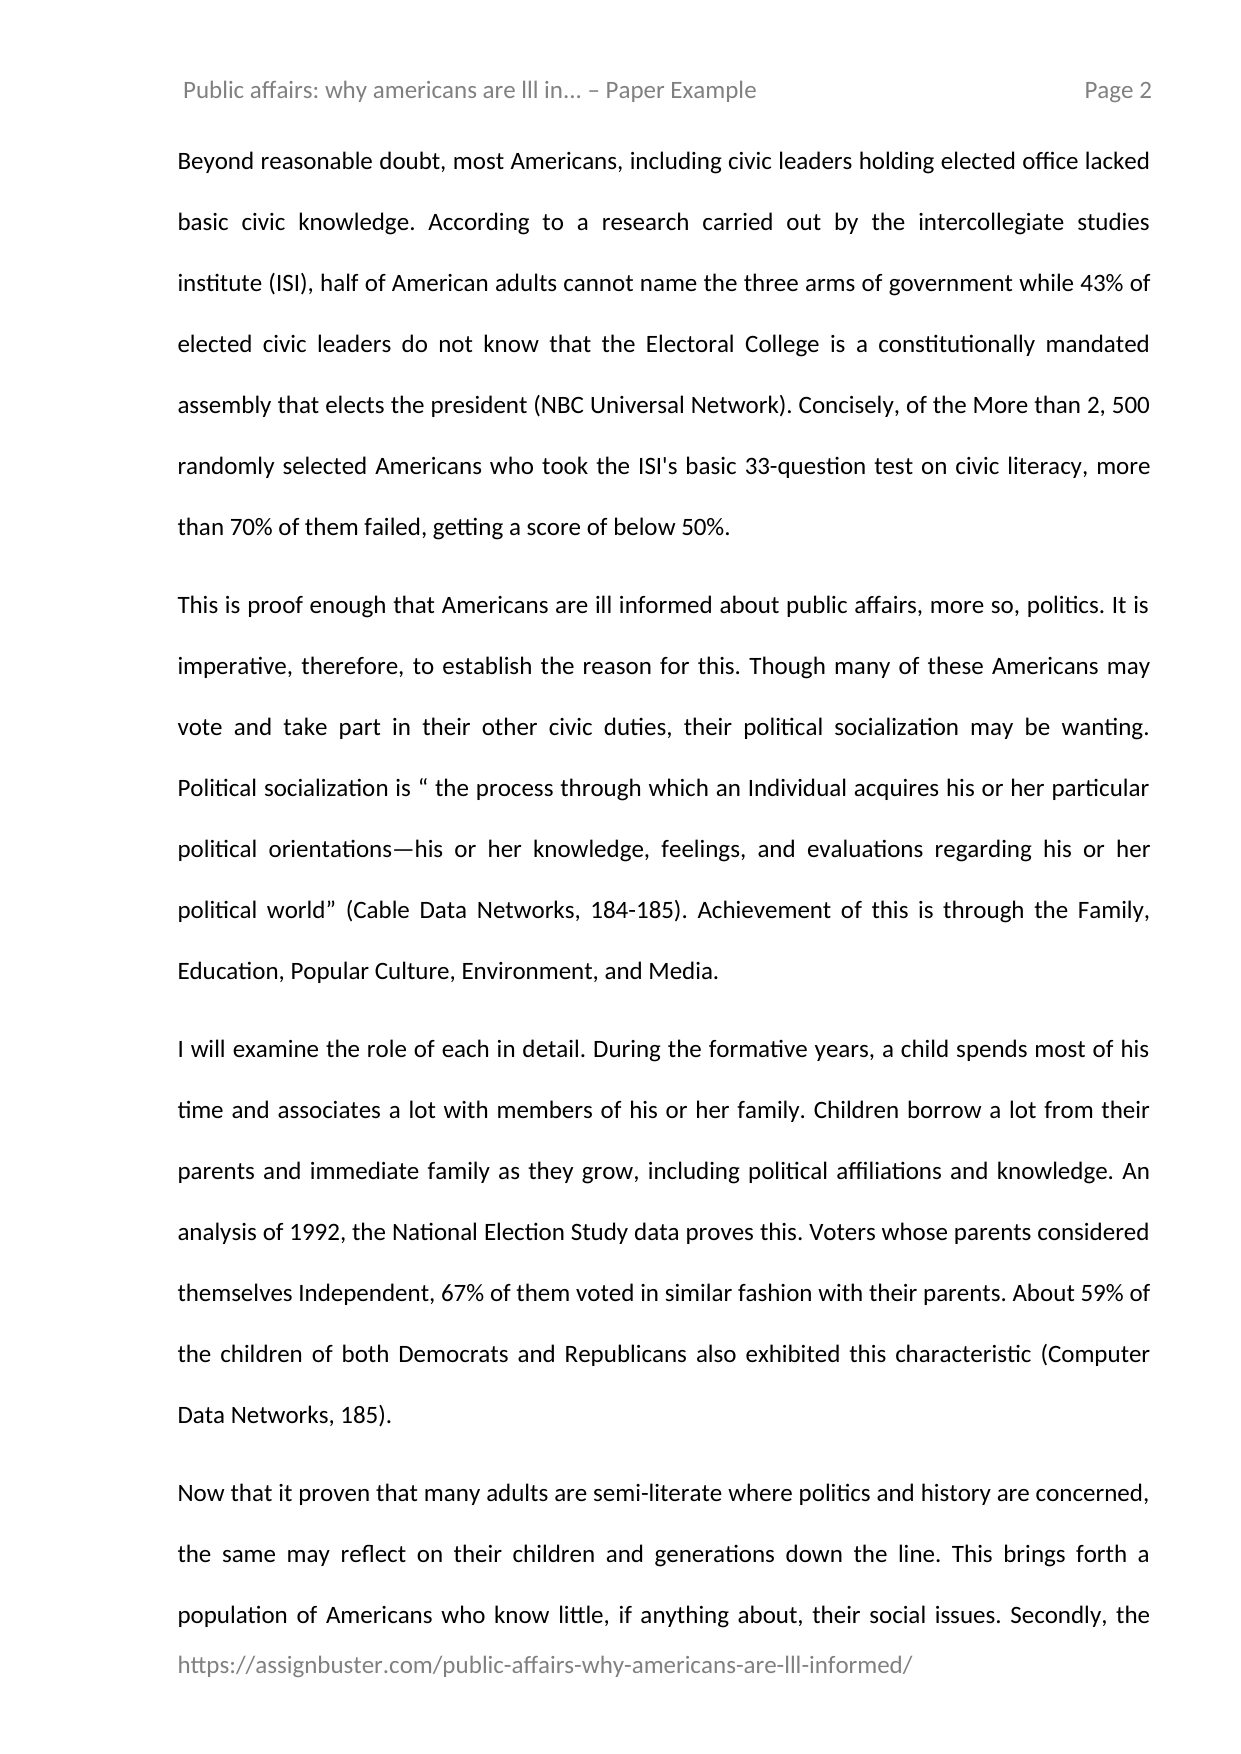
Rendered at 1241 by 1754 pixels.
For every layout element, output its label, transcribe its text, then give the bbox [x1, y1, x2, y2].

text Beyond reasonable doubt, most Americans, including civic leaders holding elected office lacked basic civic knowledge. According to a research carried out by the intercollegiate studies institute (ISI), half of American adults cannot name the three arms of government while 43% of elected civic leaders do not know that the Electoral College is a constitutionally mandated assembly that elects the president (NBC Universal Network). Concisely, of the More than 2, 500 randomly selected Americans who took the ISI's basic 33-question test on civic literacy, more than 70% of them failed, getting a score of below 50%. [177, 145, 1152, 542]
text This is proof enough that Americans are ill informed about public affairs, more so, politics. It is imperative, therefore, to establish the reason for this. Though many of these Americans may vote and take part in their other civic duties, their political socialization may be wanting. Political socialization is “ the process through which an Individual acquires his or her particular political orientations—his or her knowledge, feelings, and evaluations regarding his or her political world” (Cable Data Networks, 184-185). Achievement of this is through the Family, Education, Popular Culture, Environment, and Media. [177, 589, 1152, 986]
text I will examine the role of each in detail. During the formative years, a child spends most of his time and associates a lot with members of his or her family. Children borrow a lot from their parents and immediate family as they grow, including political affiliations and knowledge. An analysis of 1992, the National Election Study data proves this. Voters whose parents considered themselves Independent, 67% of them voted in similar fashion with their parents. About 59% of the children of both Democrats and Republicans also exhibited this characteristic (Computer Data Networks, 185). [177, 1033, 1152, 1430]
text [177, 1477, 1152, 1629]
